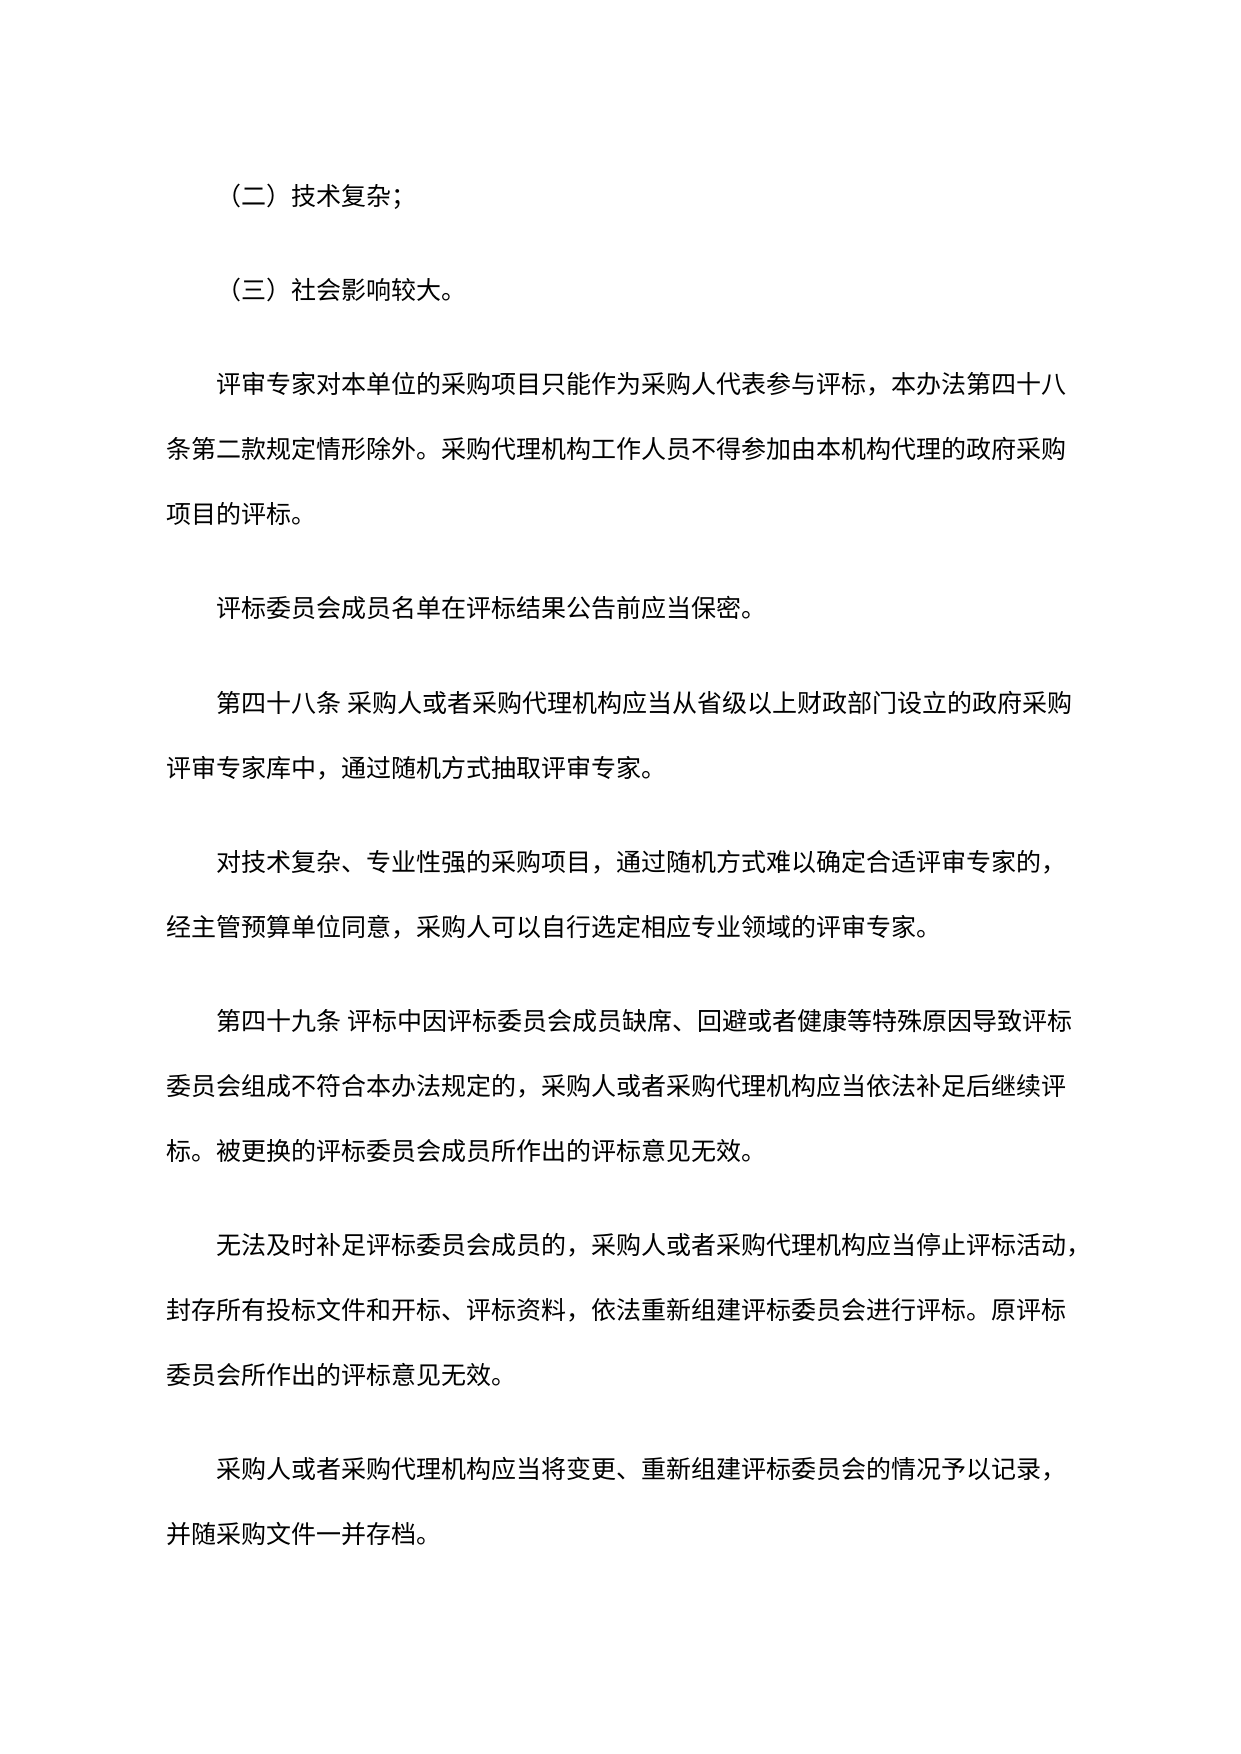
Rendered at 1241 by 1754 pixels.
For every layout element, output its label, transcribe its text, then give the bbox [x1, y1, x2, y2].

text 评标委员会成员名单在评标结果公告前应当保密。 [167, 574, 1085, 639]
text 无法及时补足评标委员会成员的，采购人或者采购代理机构应当停止评标活动，封存所有投标文件和开标、评标资料，依法重新组建评标委员会进行评标。原评标委员会所作出的评标意见无效。 [167, 1211, 1085, 1406]
text （三）社会影响较大。 [167, 256, 1085, 321]
text 第四十八条 采购人或者采购代理机构应当从省级以上财政部门设立的政府采购评审专家库中，通过随机方式抽取评审专家。 [167, 669, 1085, 799]
text 第四十九条 评标中因评标委员会成员缺席、回避或者健康等特殊原因导致评标委员会组成不符合本办法规定的，采购人或者采购代理机构应当依法补足后继续评标。被更换的评标委员会成员所作出的评标意见无效。 [167, 987, 1085, 1182]
text （二）技术复杂； [167, 162, 1085, 227]
text 采购人或者采购代理机构应当将变更、重新组建评标委员会的情况予以记录，并随采购文件一并存档。 [167, 1435, 1085, 1565]
text 对技术复杂、专业性强的采购项目，通过随机方式难以确定合适评审专家的，经主管预算单位同意，采购人可以自行选定相应专业领域的评审专家。 [167, 828, 1085, 958]
text 评审专家对本单位的采购项目只能作为采购人代表参与评标，本办法第四十八条第二款规定情形除外。采购代理机构工作人员不得参加由本机构代理的政府采购项目的评标。 [167, 350, 1085, 545]
